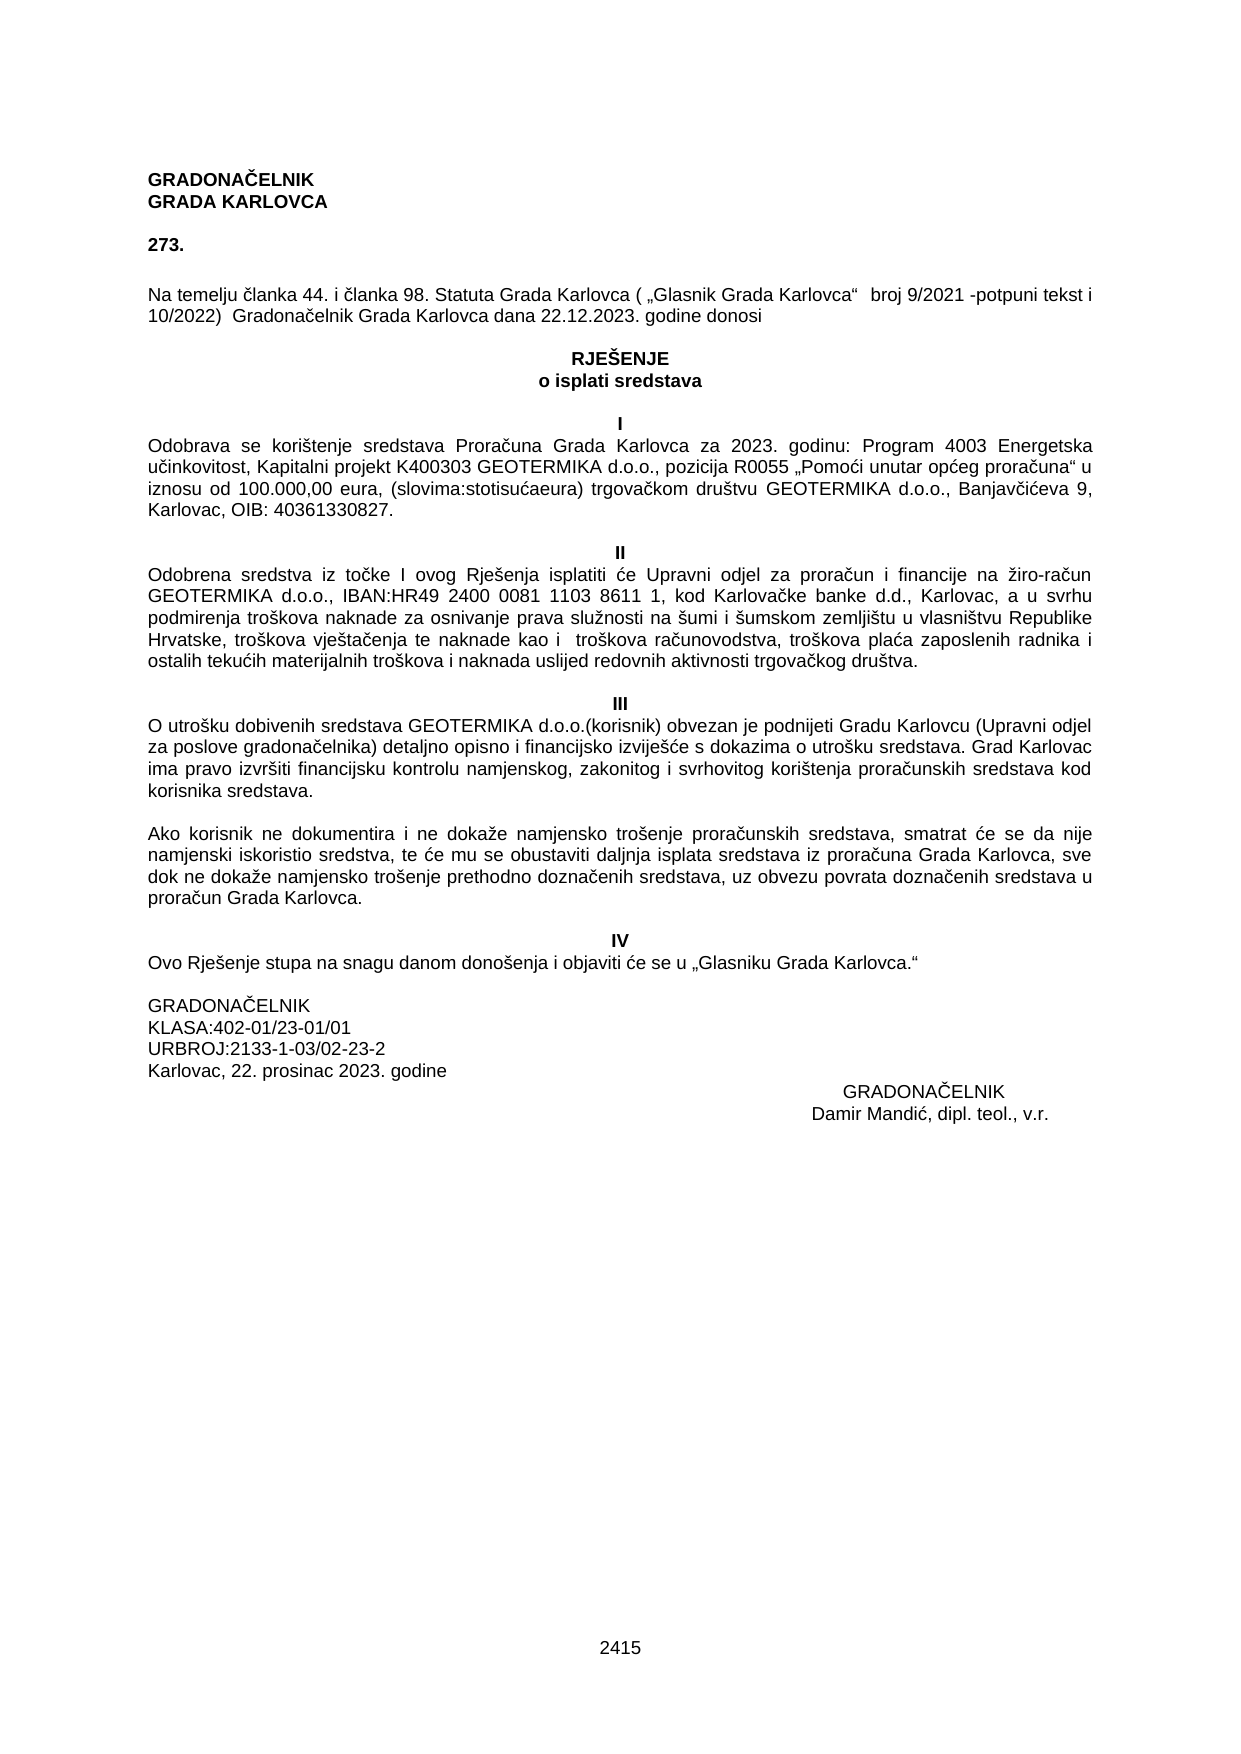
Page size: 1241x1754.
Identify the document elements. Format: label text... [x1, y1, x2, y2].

text Ako korisnik ne dokumentira i ne dokaže namjensko trošenje proračunskih sredstava, smatrat će se da nije namjenski iskoristio sredstva, te će mu se obustaviti daljnja isplata sredstava iz proračuna Grada Karlovca, sve dok ne dokaže namjensko trošenje prethodno doznačenih sredstava, uz obvezu povrata doznačenih sredstava u proračun Grada Karlovca. [148, 822, 1093, 909]
text Odobrena sredstva iz točke I ovog Rješenja isplatiti će Upravni odjel za proračun i financije na žiro-račun GEOTERMIKA d.o.o., IBAN:HR49 2400 0081 1103 8611 1, kod Karlovačke banke d.d., Karlovac, a u svrhu podmirenja troškova naknade za osnivanje prava služnosti na šumi i šumskom zemljištu u vlasništvu Republike Hrvatske, troškova vještačenja te naknade kao i troškova računovodstva, troškova plaća zaposlenih radnika i ostalih tekućih materijalnih troškova i naknada uslijed redovnih aktivnosti trgovačkog društva. [148, 564, 1093, 672]
text II [148, 542, 1093, 564]
text Ovo Rješenje stupa na snagu danom donošenja i objaviti će se u „Glasniku Grada Karlovca.“ [148, 952, 1093, 973]
text GRADONAČELNIK [148, 169, 1093, 191]
text GRADA KARLOVCA [148, 191, 1093, 212]
text III [148, 693, 1093, 715]
text RJEŠENJE [148, 348, 1093, 370]
text IV [148, 930, 1093, 952]
text Odobrava se korištenje sredstava Proračuna Grada Karlovca za 2023. godinu: Program 4003 Energetska učinkovitost, Kapitalni projekt K400303 GEOTERMIKA d.o.o., pozicija R0055 „Pomoći unutar općeg proračuna“ u iznosu od 100.000,00 eura, (slovima:stotisućaeura) trgovačkom društvu GEOTERMIKA d.o.o., Banjavčićeva 9, Karlovac, OIB: 40361330827. [148, 434, 1093, 521]
text GRADONAČELNIK [148, 995, 1093, 1017]
text o isplati sredstava [148, 370, 1093, 391]
text O utrošku dobivenih sredstava GEOTERMIKA d.o.o.(korisnik) obvezan je podnijeti Gradu Karlovcu (Upravni odjel za poslove gradonačelnika) detaljno opisno i financijsko izviješće s dokazima o utrošku sredstava. Grad Karlovac ima pravo izvršiti financijsku kontrolu namjenskog, zakonitog i svrhovitog korištenja proračunskih sredstava kod korisnika sredstava. [148, 715, 1093, 801]
text URBROJ:2133-1-03/02-23-2 [148, 1038, 1093, 1060]
text Damir Mandić, dipl. teol., v.r. [810, 1103, 1093, 1124]
text Karlovac, 22. prosinac 2023. godine [148, 1060, 1093, 1081]
text KLASA:402-01/23-01/01 [148, 1017, 1093, 1038]
text Na temelju članka 44. i članka 98. Statuta Grada Karlovca ( „Glasnik Grada Karlovca“ broj 9/2021 -potpuni tekst i 10/2022) Gradonačelnik Grada Karlovca dana 22.12.2023. godine donosi [148, 283, 1093, 327]
text GRADONAČELNIK [810, 1081, 1093, 1103]
text I [148, 413, 1093, 434]
text 273. [148, 234, 1093, 255]
